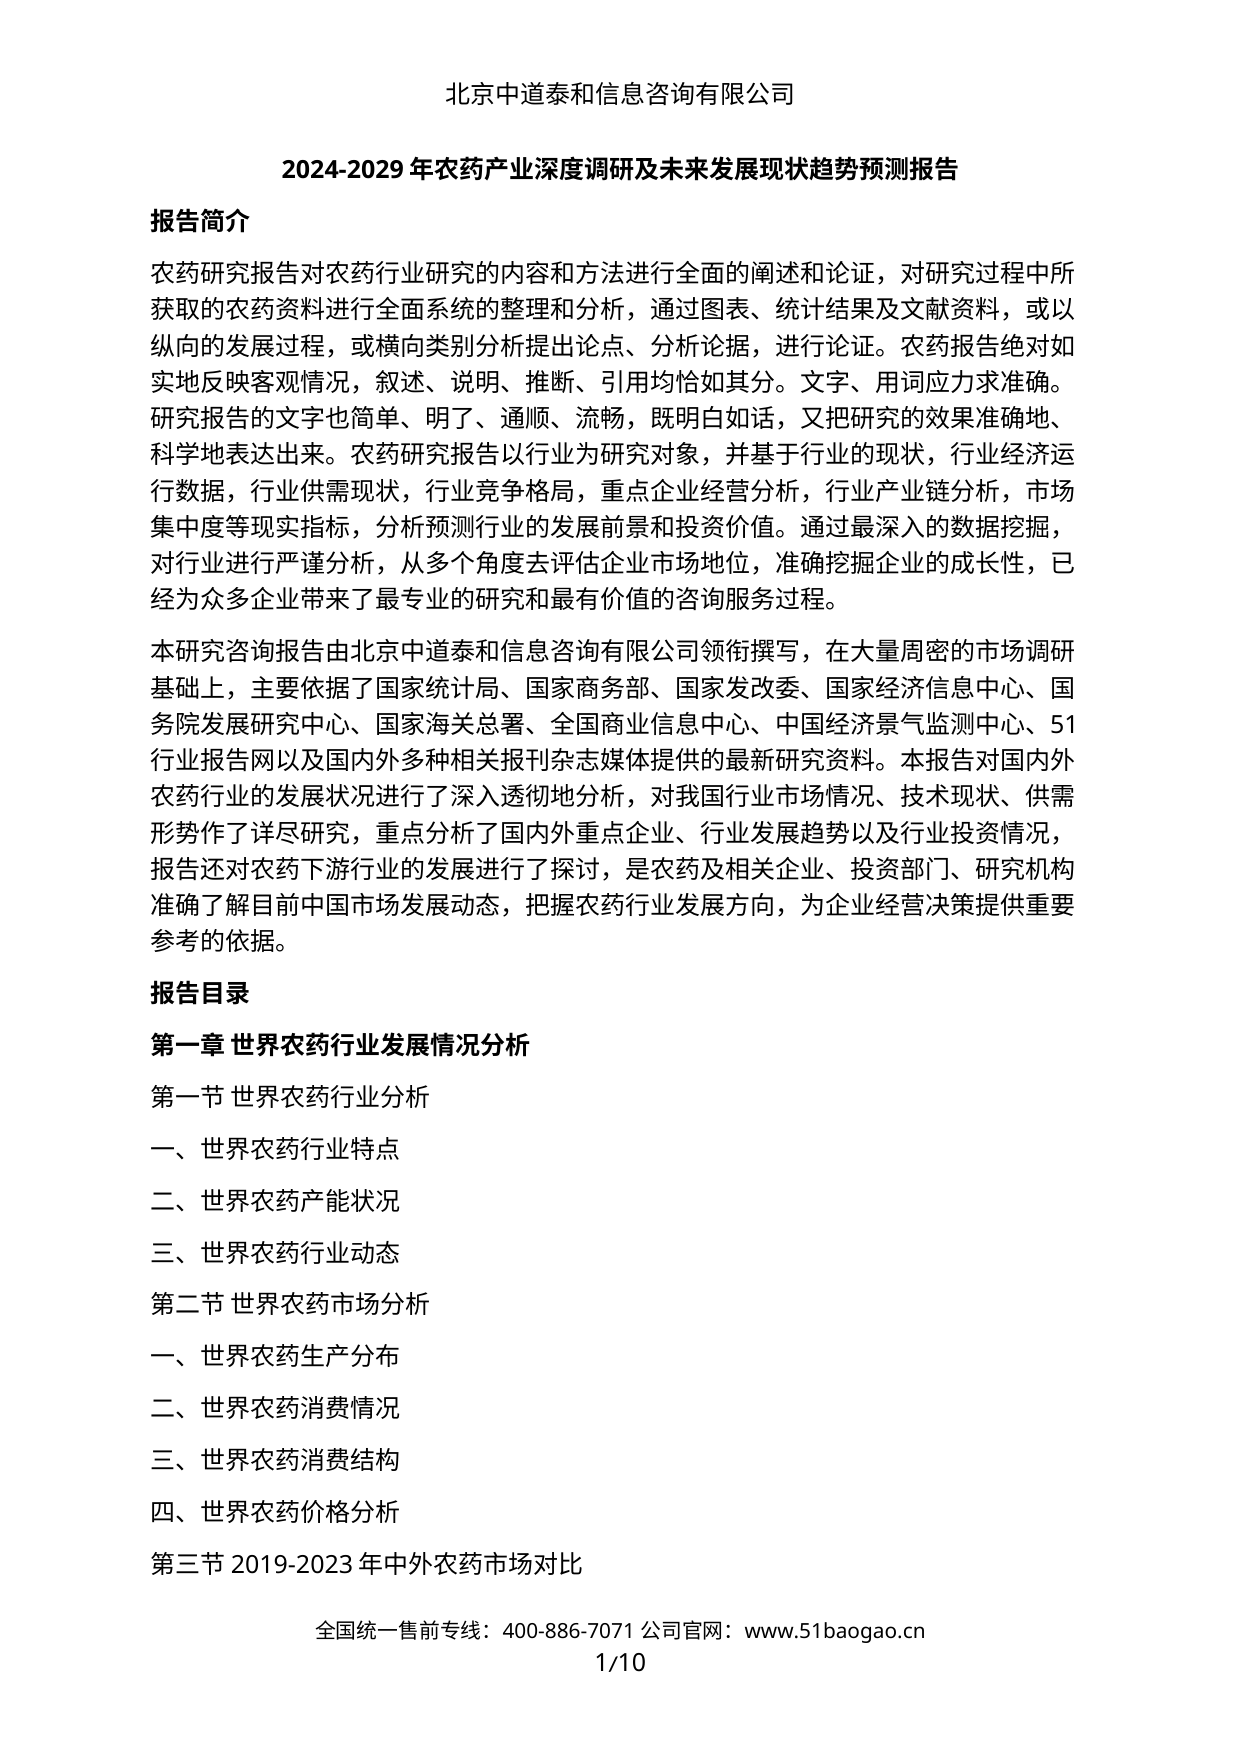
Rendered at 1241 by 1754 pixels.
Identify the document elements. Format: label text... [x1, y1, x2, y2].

text 一、世界农药生产分布 [150, 1337, 1090, 1373]
text 本研究咨询报告由北京中道泰和信息咨询有限公司领衔撰写，在大量周密的市场调研基础上，主要依据了国家统计局、国家商务部、国家发改委、国家经济信息中心、国务院发展研究中心、国家海关总署、全国商业信息中心、中国经济景气监测中心、51行业报告网以及国内外多种相关报刊杂志媒体提供的最新研究资料。本报告对国内外农药行业的发展状况进行了深入透彻地分析，对我国行业市场情况、技术现状、供需形势作了详尽研究，重点分析了国内外重点企业、行业发展趋势以及行业投资情况，报告还对农药下游行业的发展进行了探讨，是农药及相关企业、投资部门、研究机构准确了解目前中国市场发展动态，把握农药行业发展方向，为企业经营决策提供重要参考的依据。 [150, 632, 1090, 958]
text 二、世界农药消费情况 [150, 1389, 1090, 1425]
text 第三节 2019-2023年中外农药市场对比 [150, 1544, 1090, 1581]
text 三、世界农药消费结构 [150, 1441, 1090, 1477]
text 三、世界农药行业动态 [150, 1233, 1090, 1269]
text 第一节 世界农药行业分析 [150, 1077, 1090, 1114]
text 第一章 世界农药行业发展情况分析 [150, 1026, 1090, 1062]
text 二、世界农药产能状况 [150, 1181, 1090, 1217]
text 农药研究报告对农药行业研究的内容和方法进行全面的阐述和论证，对研究过程中所获取的农药资料进行全面系统的整理和分析，通过图表、统计结果及文献资料，或以纵向的发展过程，或横向类别分析提出论点、分析论据，进行论证。农药报告绝对如实地反映客观情况，叙述、说明、推断、引用均恰如其分。文字、用词应力求准确。研究报告的文字也简单、明了、通顺、流畅，既明白如话，又把研究的效果准确地、科学地表达出来。农药研究报告以行业为研究对象，并基于行业的现状，行业经济运行数据，行业供需现状，行业竞争格局，重点企业经营分析，行业产业链分析，市场集中度等现实指标，分析预测行业的发展前景和投资价值。通过最深入的数据挖掘，对行业进行严谨分析，从多个角度去评估企业市场地位，准确挖掘企业的成长性，已经为众多企业带来了最专业的研究和最有价值的咨询服务过程。 [150, 254, 1090, 616]
text 2024-2029年农药产业深度调研及未来发展现状趋势预测报告 [150, 150, 1090, 186]
text 一、世界农药行业特点 [150, 1129, 1090, 1166]
text 四、世界农药价格分析 [150, 1492, 1090, 1529]
text 报告目录 [150, 974, 1090, 1010]
text 第二节 世界农药市场分析 [150, 1285, 1090, 1321]
text 报告简介 [150, 202, 1090, 238]
